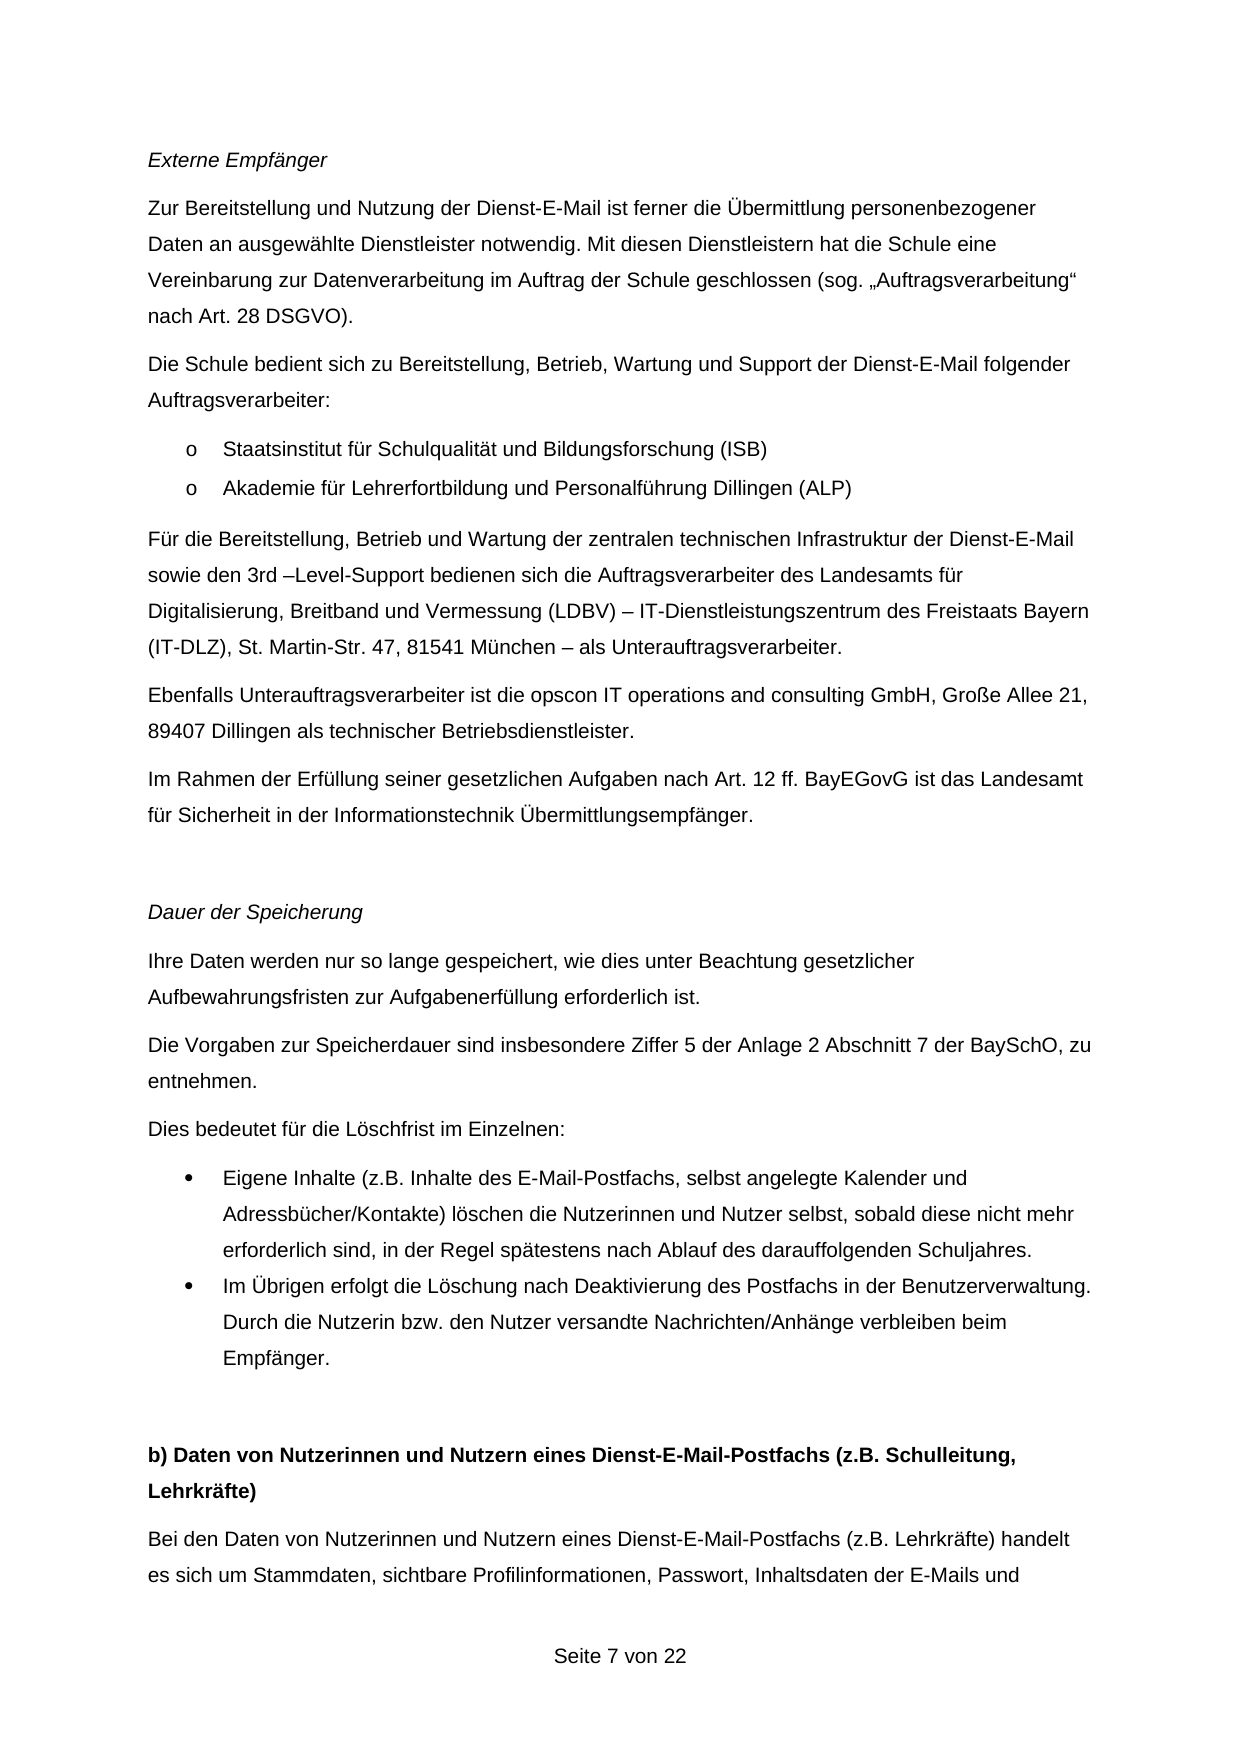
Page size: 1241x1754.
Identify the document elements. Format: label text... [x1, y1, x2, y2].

text Die Schule bedient sich zu Bereitstellung, Betrieb, Wartung und Support der Dienst-E-Mail folgender Auftragsverarbeiter: [148, 352, 1093, 412]
text b) Daten von Nutzerinnen und Nutzern eines Dienst-E-Mail-Postfachs (z.B. Schulleitung, Lehrkräfte) [148, 1442, 1093, 1502]
text Ebenfalls Unterauftragsverarbeiter ist die opscon IT operations and consulting GmbH, Große Allee 21, 89407 Dillingen als technischer Betriebsdienstleister. [148, 683, 1093, 743]
list Eigene Inhalte (z.B. Inhalte des E-Mail-Postfachs, selbst angelegte Kalender und Adressbücher/Kontakte) löschen die Nutzerinnen und Nutzer selbst, sobald diese nicht mehr erforderlich sind, in der Regel spätestens nach Ablauf des darauffolgenden Schuljahres. [185, 1166, 1093, 1262]
text Dies bedeutet für die Löschfrist im Einzelnen: [148, 1117, 1093, 1141]
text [148, 1527, 1093, 1587]
text Für die Bereitstellung, Betrieb und Wartung der zentralen technischen Infrastruktur der Dienst-E-Mail sowie den 3rd –Level-Support bedienen sich die Auftragsverarbeiter des Landesamts für Digitalisierung, Breitband und Vermessung (LDBV) – IT-Dienstleistungszentrum des Freistaats Bayern (IT-DLZ), St. Martin-Str. 47, 81541 München – als Unterauftragsverarbeiter. [148, 527, 1093, 658]
text Dauer der Speicherung [148, 900, 1093, 924]
text Zur Bereitstellung und Nutzung der Dienst-E-Mail ist ferner die Übermittlung personenbezogener Daten an ausgewählte Dienstleister notwendig. Mit diesen Dienstleistern hat die Schule eine Vereinbarung zur Datenverarbeitung im Auftrag der Schule geschlossen (sog. „Auftragsverarbeitung“ nach Art. 28 DSGVO). [148, 196, 1093, 328]
text Im Rahmen der Erfüllung seiner gesetzlichen Aufgaben nach Art. 12 ff. BayEGovG ist das Landesamt für Sicherheit in der Informationstechnik Übermittlungsempfänger. [148, 767, 1093, 827]
list Akademie für Lehrerfortbildung und Personalführung Dillingen (ALP) [185, 475, 1093, 501]
list Im Übrigen erfolgt die Löschung nach Deaktivierung des Postfachs in der Benutzerverwaltung. Durch die Nutzerin bzw. den Nutzer versandte Nachrichten/Anhänge verbleiben beim Empfänger. [185, 1274, 1093, 1369]
text Ihre Daten werden nur so lange gespeichert, wie dies unter Beachtung gesetzlicher Aufbewahrungsfristen zur Aufgabenerfüllung erforderlich ist. [148, 948, 1093, 1008]
text Externe Empfänger [148, 148, 1093, 172]
text Die Vorgaben zur Speicherdauer sind insbesondere Ziffer 5 der Anlage 2 Abschnitt 7 der BaySchO, zu entnehmen. [148, 1033, 1093, 1093]
list Staatsinstitut für Schulqualität und Bildungsforschung (ISB) [185, 437, 1093, 462]
